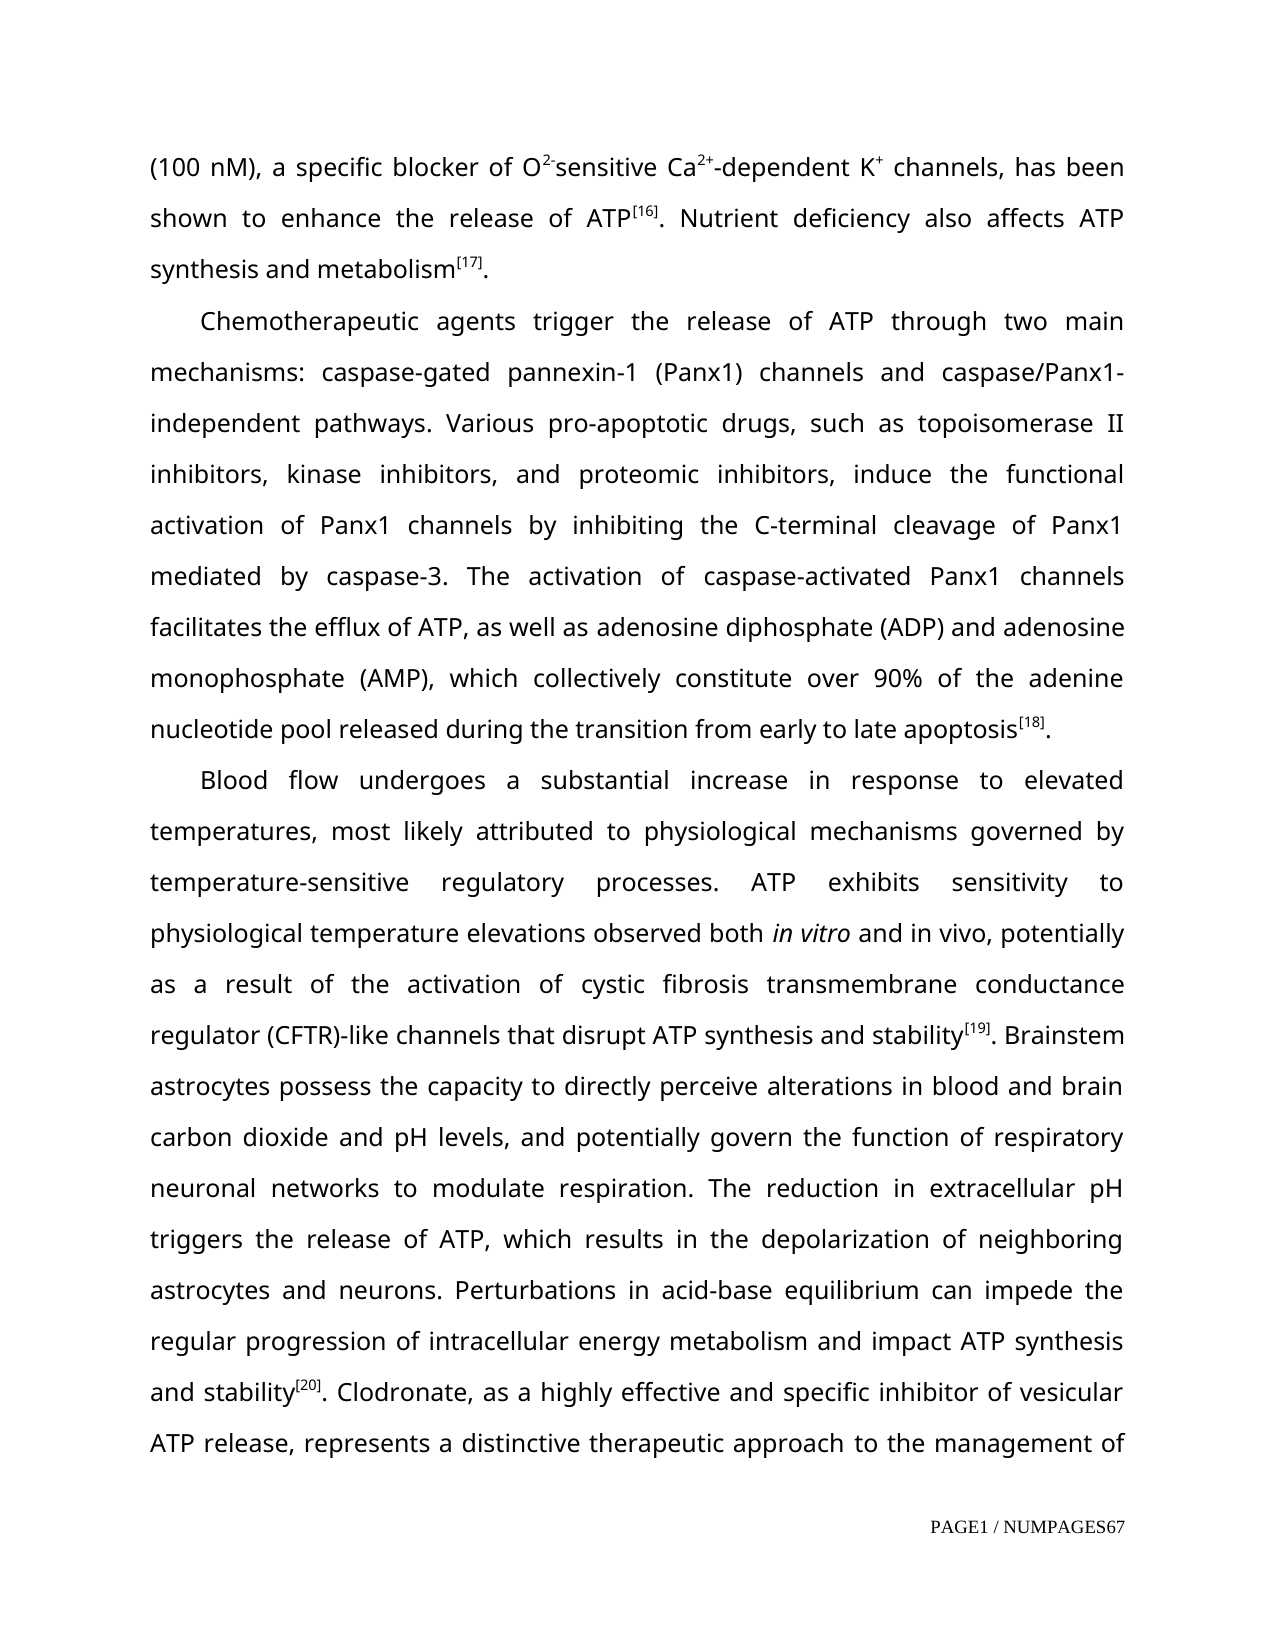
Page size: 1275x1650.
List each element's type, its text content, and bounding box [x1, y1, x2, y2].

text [150, 762, 1125, 1460]
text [150, 150, 1125, 286]
text Chemotherapeutic agents trigger the release of ATP through two main mechanisms: caspase-gated pannexin-1 (Panx1) channels and caspase/Panx1-independent pathways. Various pro-apoptotic drugs, such as topoisomerase II inhibitors, kinase inhibitors, and proteomic inhibitors, induce the functional activation of Panx1 channels by inhibiting the C-terminal cleavage of Panx1 mediated by caspase-3. The activation of caspase-activated Panx1 channels facilitates the efflux of ATP, as well as adenosine diphosphate (ADP) and adenosine monophosphate (AMP), which collectively constitute over 90% of the adenine nucleotide pool released during the transition from early to late apoptosis[18]. [150, 303, 1125, 746]
